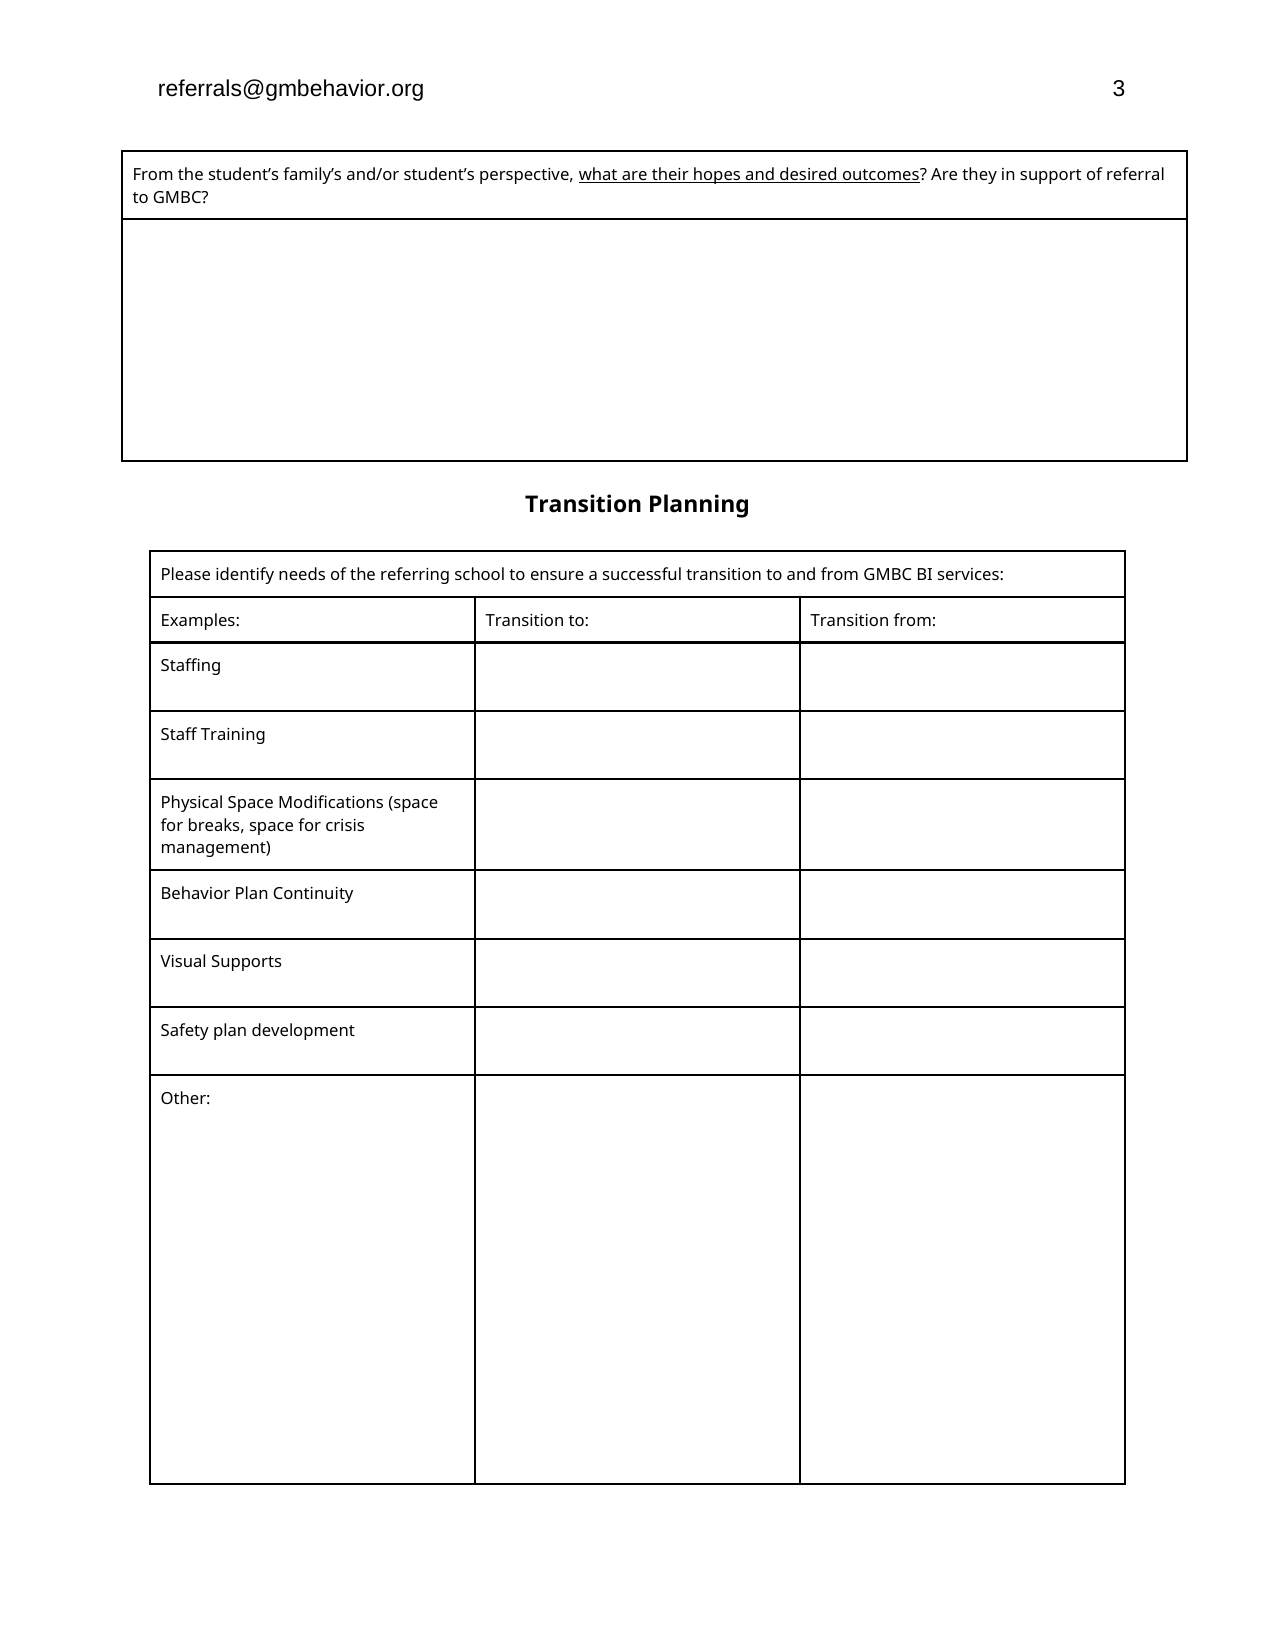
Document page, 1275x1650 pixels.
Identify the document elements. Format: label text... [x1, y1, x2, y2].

table_cell Staff Training [151, 712, 474, 778]
table_cell [476, 1076, 799, 1483]
table_cell [801, 940, 1124, 1006]
table_cell [801, 712, 1124, 778]
table_cell Examples: [151, 598, 474, 641]
table_cell [801, 644, 1124, 710]
table_cell [801, 1076, 1124, 1483]
table_cell [476, 644, 799, 710]
table_cell [801, 1008, 1124, 1074]
table_cell Visual Supports [151, 940, 474, 1006]
table_cell Behavior Plan Continuity [151, 871, 474, 937]
table_cell [476, 940, 799, 1006]
table_cell Safety plan development [151, 1008, 474, 1074]
table_header From the student’s family’s and/or student’s perspective, what are their hopes and desired outcomes? Are they in support of referral to GMBC? [123, 152, 1186, 218]
table_cell [476, 871, 799, 937]
table_cell Transition to: [476, 598, 799, 641]
table_cell [123, 220, 1186, 460]
table_cell [801, 780, 1124, 869]
table_cell Staffing [151, 644, 474, 710]
table_cell Other: [151, 1076, 474, 1483]
table_cell [476, 780, 799, 869]
table_cell [476, 1008, 799, 1074]
table_cell Physical Space Modifications (space for breaks, space for crisis management) [151, 780, 474, 869]
text Transition Planning [150, 488, 1125, 519]
table_cell [476, 712, 799, 778]
table_cell Transition from: [801, 598, 1124, 641]
table_header Please identify needs of the referring school to ensure a successful transition to and from GMBC BI services: [151, 552, 1124, 596]
table_cell [801, 871, 1124, 937]
